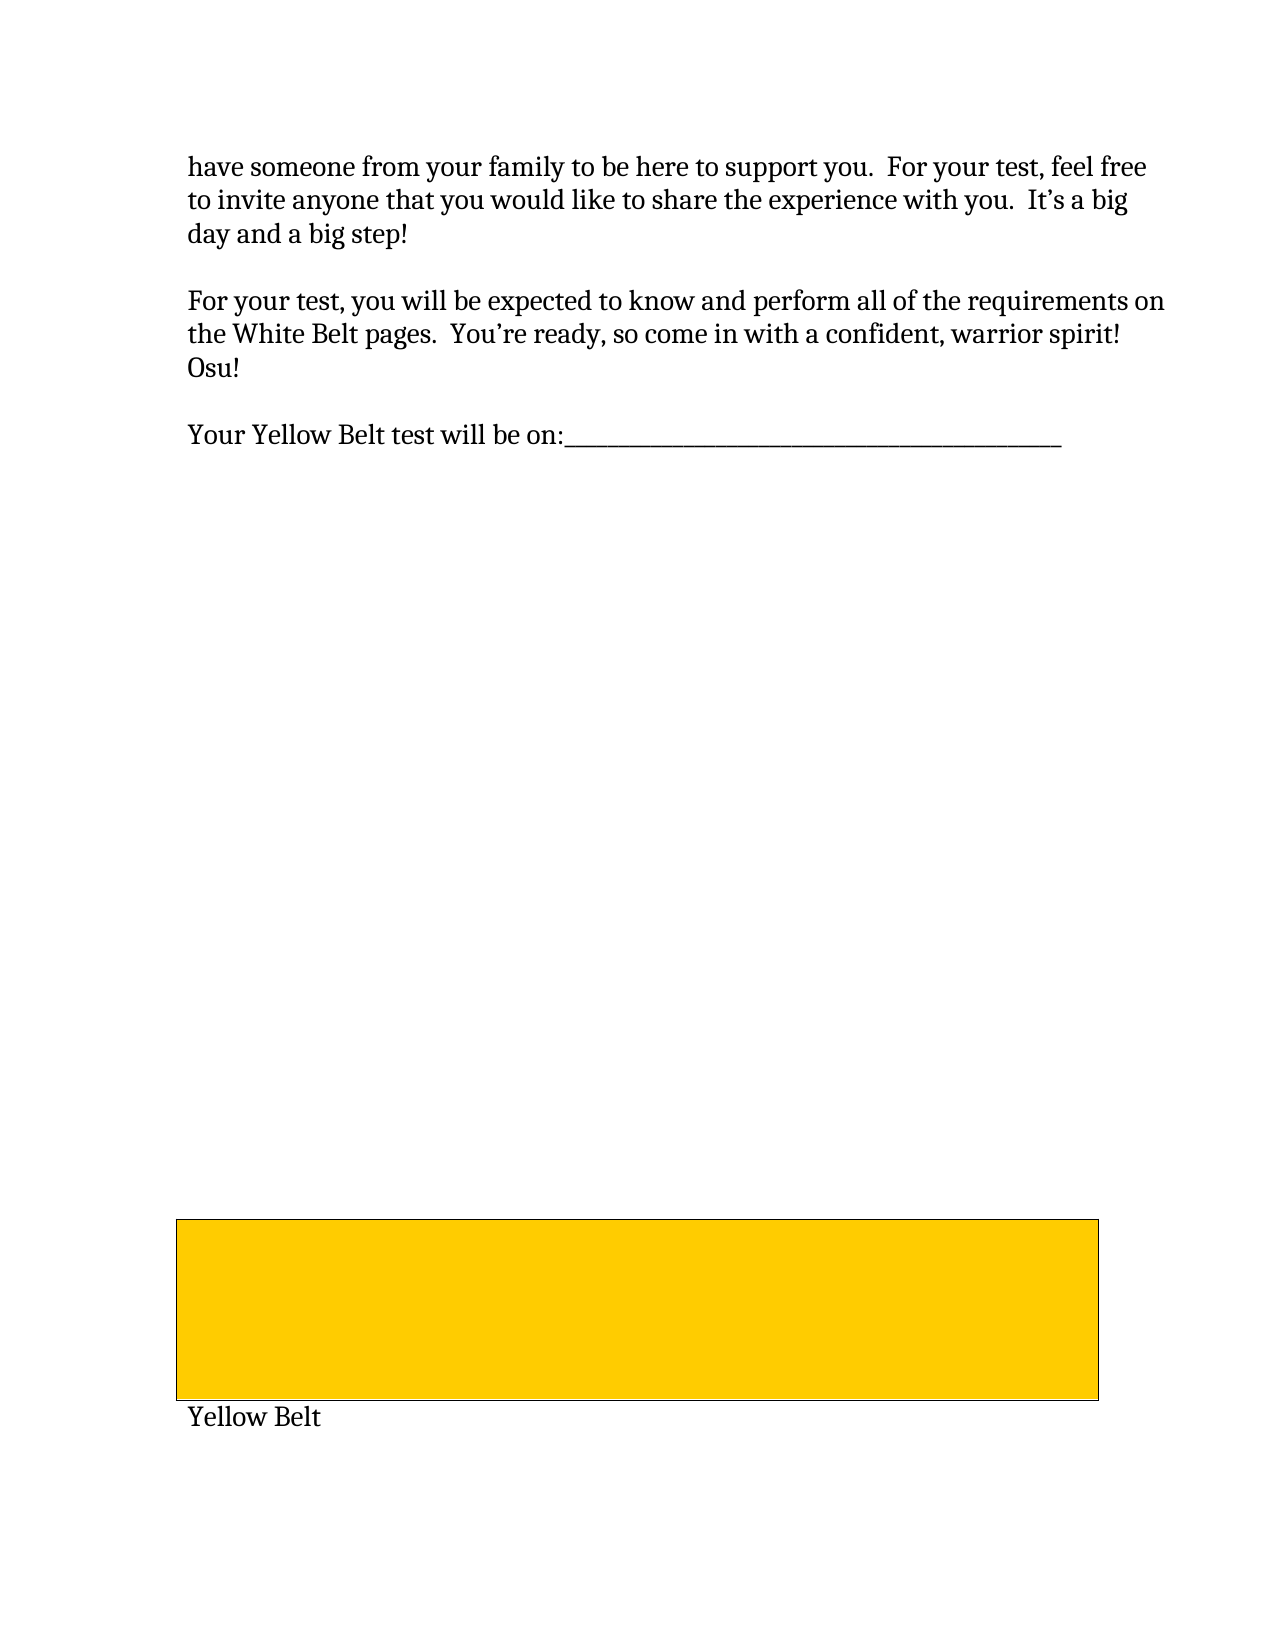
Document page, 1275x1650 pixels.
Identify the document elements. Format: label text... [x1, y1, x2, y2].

table_header [177, 1220, 1098, 1399]
text Your Yellow Belt test will be on:______________________________________________ [187, 418, 1172, 452]
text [187, 150, 1172, 251]
text Yellow Belt [187, 1401, 1172, 1434]
text For your test, you will be expected to know and perform all of the requirements on the White Belt pages. You’re ready, so come in with a confident, warrior spirit! Osu! [187, 284, 1172, 385]
